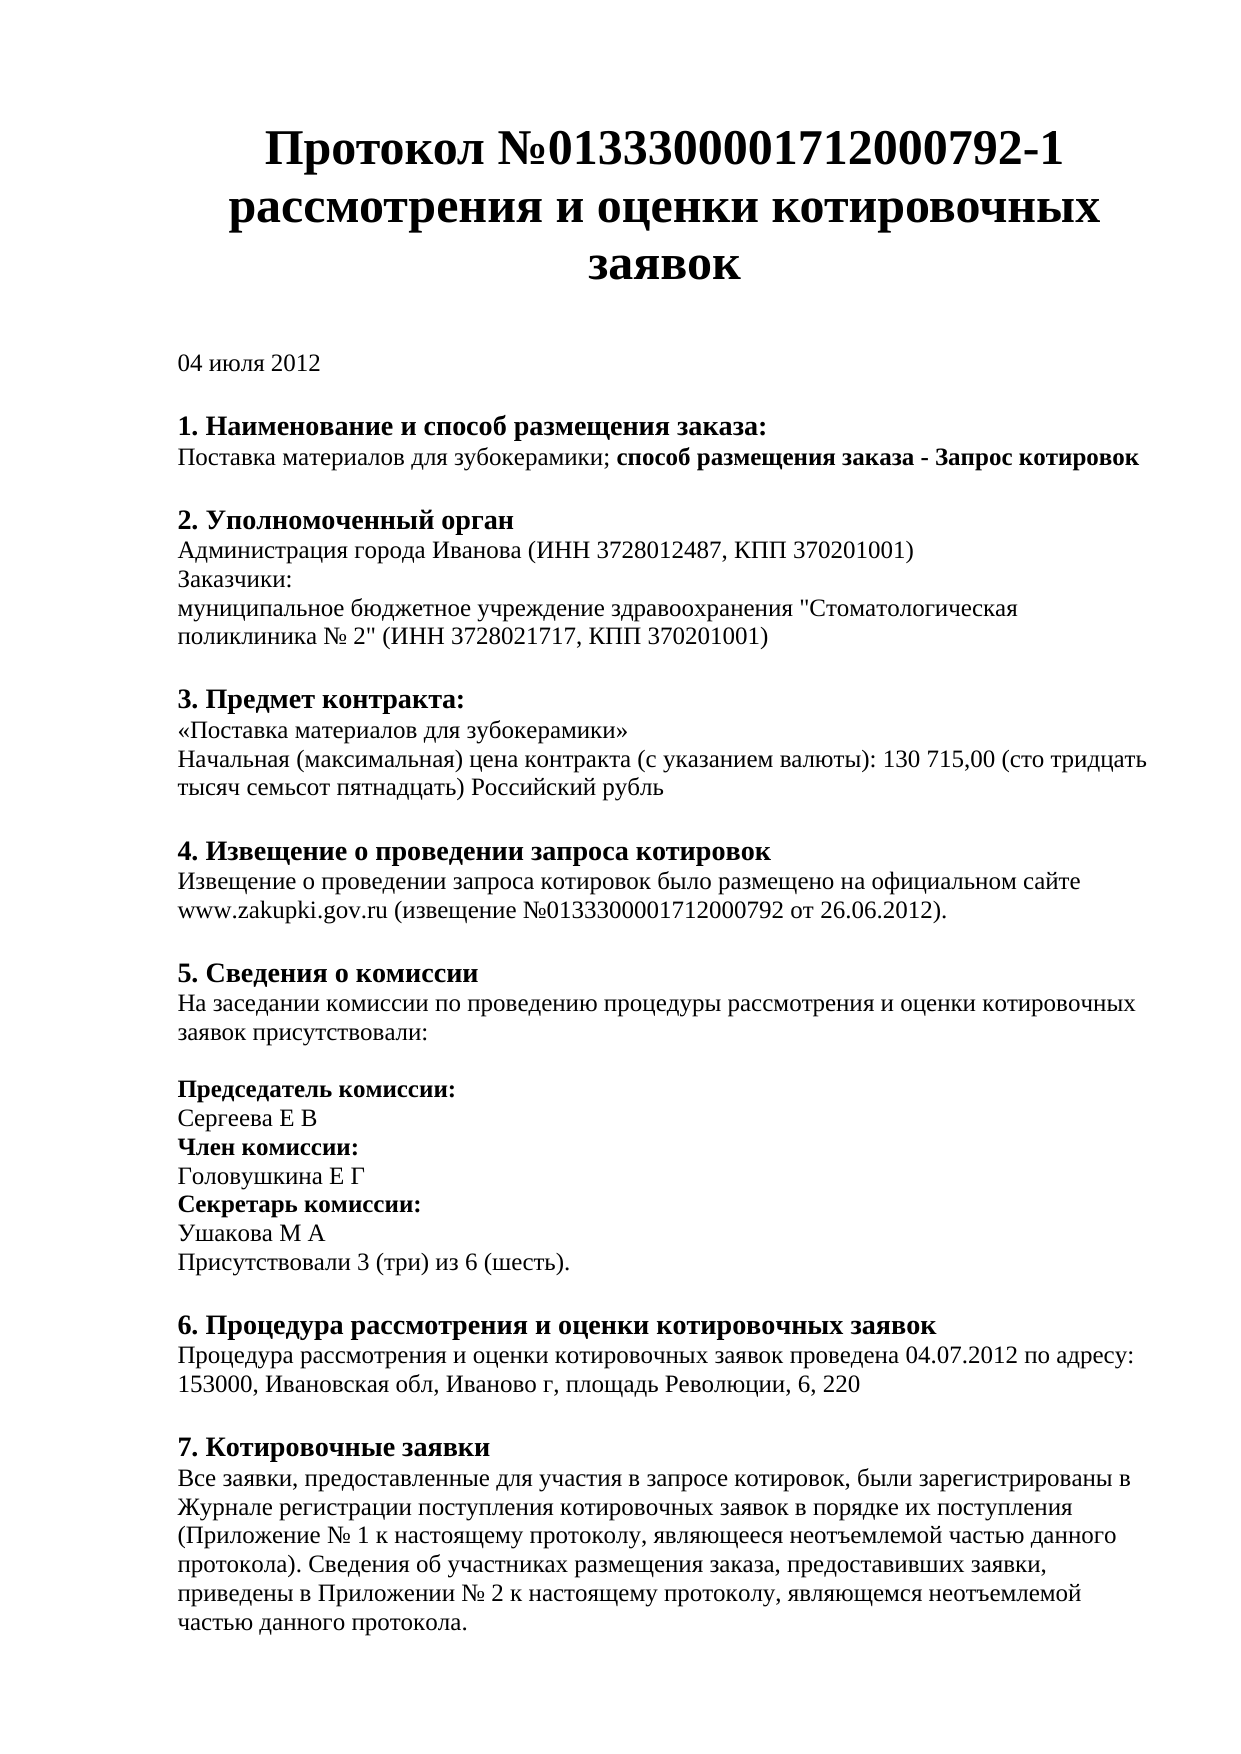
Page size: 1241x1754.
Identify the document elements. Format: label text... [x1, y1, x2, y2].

text рассмотрения и оценки котировочных заявок [177, 176, 1152, 291]
text Все заявки, предоставленные для участия в запросе котировок, были зарегистрированы в Журнале регистрации поступления котировочных заявок в порядке их поступления (Приложение № 1 к настоящему протоколу, являющееся неотъемлемой частью данного протокола). Сведения об участниках размещения заказа, предоставивших заявки, приведены в Приложении № 2 к настоящему протоколу, являющемся неотъемлемой частью данного протокола. [177, 1463, 1152, 1635]
text Секретарь комиссии: Ушакова М А [177, 1189, 1152, 1247]
text Поставка материалов для зубокерамики; способ размещения заказа - Запрос котировок [177, 442, 1152, 470]
text 2. Уполномоченный орган [177, 503, 1152, 535]
text 5. Сведения о комиссии [177, 956, 1152, 988]
text Присутствовали 3 (три) из 6 (шесть). [177, 1247, 1152, 1276]
text 6. Процедура рассмотрения и оценки котировочных заявок [177, 1308, 1152, 1341]
text Администрация города Иванова (ИНН 3728012487, КПП 370201001) [177, 535, 1152, 564]
text муниципальное бюджетное учреждение здравоохранения "Стоматологическая поликлиника № 2" (ИНН 3728021717, КПП 370201001) [177, 593, 1152, 650]
text Член комиссии: Головушкина Е Г [177, 1132, 1152, 1189]
text 3. Предмет контракта: [177, 683, 1152, 715]
text Процедура рассмотрения и оценки котировочных заявок проведена 04.07.2012 по адресу: 153000, Ивановская обл, Иваново г, площадь Революции, 6, 220 [177, 1341, 1152, 1398]
text Извещение о проведении запроса котировок было размещено на официальном сайте www.zakupki.gov.ru (извещение №0133300001712000792 от 26.06.2012). [177, 866, 1152, 923]
text 4. Извещение о проведении запроса котировок [177, 834, 1152, 866]
text Протокол №0133300001712000792-1 [177, 118, 1152, 176]
text Председатель комиссии: Сергеева Е В [177, 1074, 1152, 1132]
text 1. Наименование и способ размещения заказа: [177, 409, 1152, 442]
text Заказчики: [177, 564, 1152, 593]
text 7. Котировочные заявки [177, 1431, 1152, 1463]
text 04 июля 2012 [177, 319, 1152, 377]
text «Поставка материалов для зубокерамики» Начальная (максимальная) цена контракта (с указанием валюты): 130 715,00 (сто тридцать тысяч семьсот пятнадцать) Российский рубль [177, 715, 1152, 801]
text На заседании комиссии по проведению процедуры рассмотрения и оценки котировочных заявок присутствовали: [177, 988, 1152, 1046]
